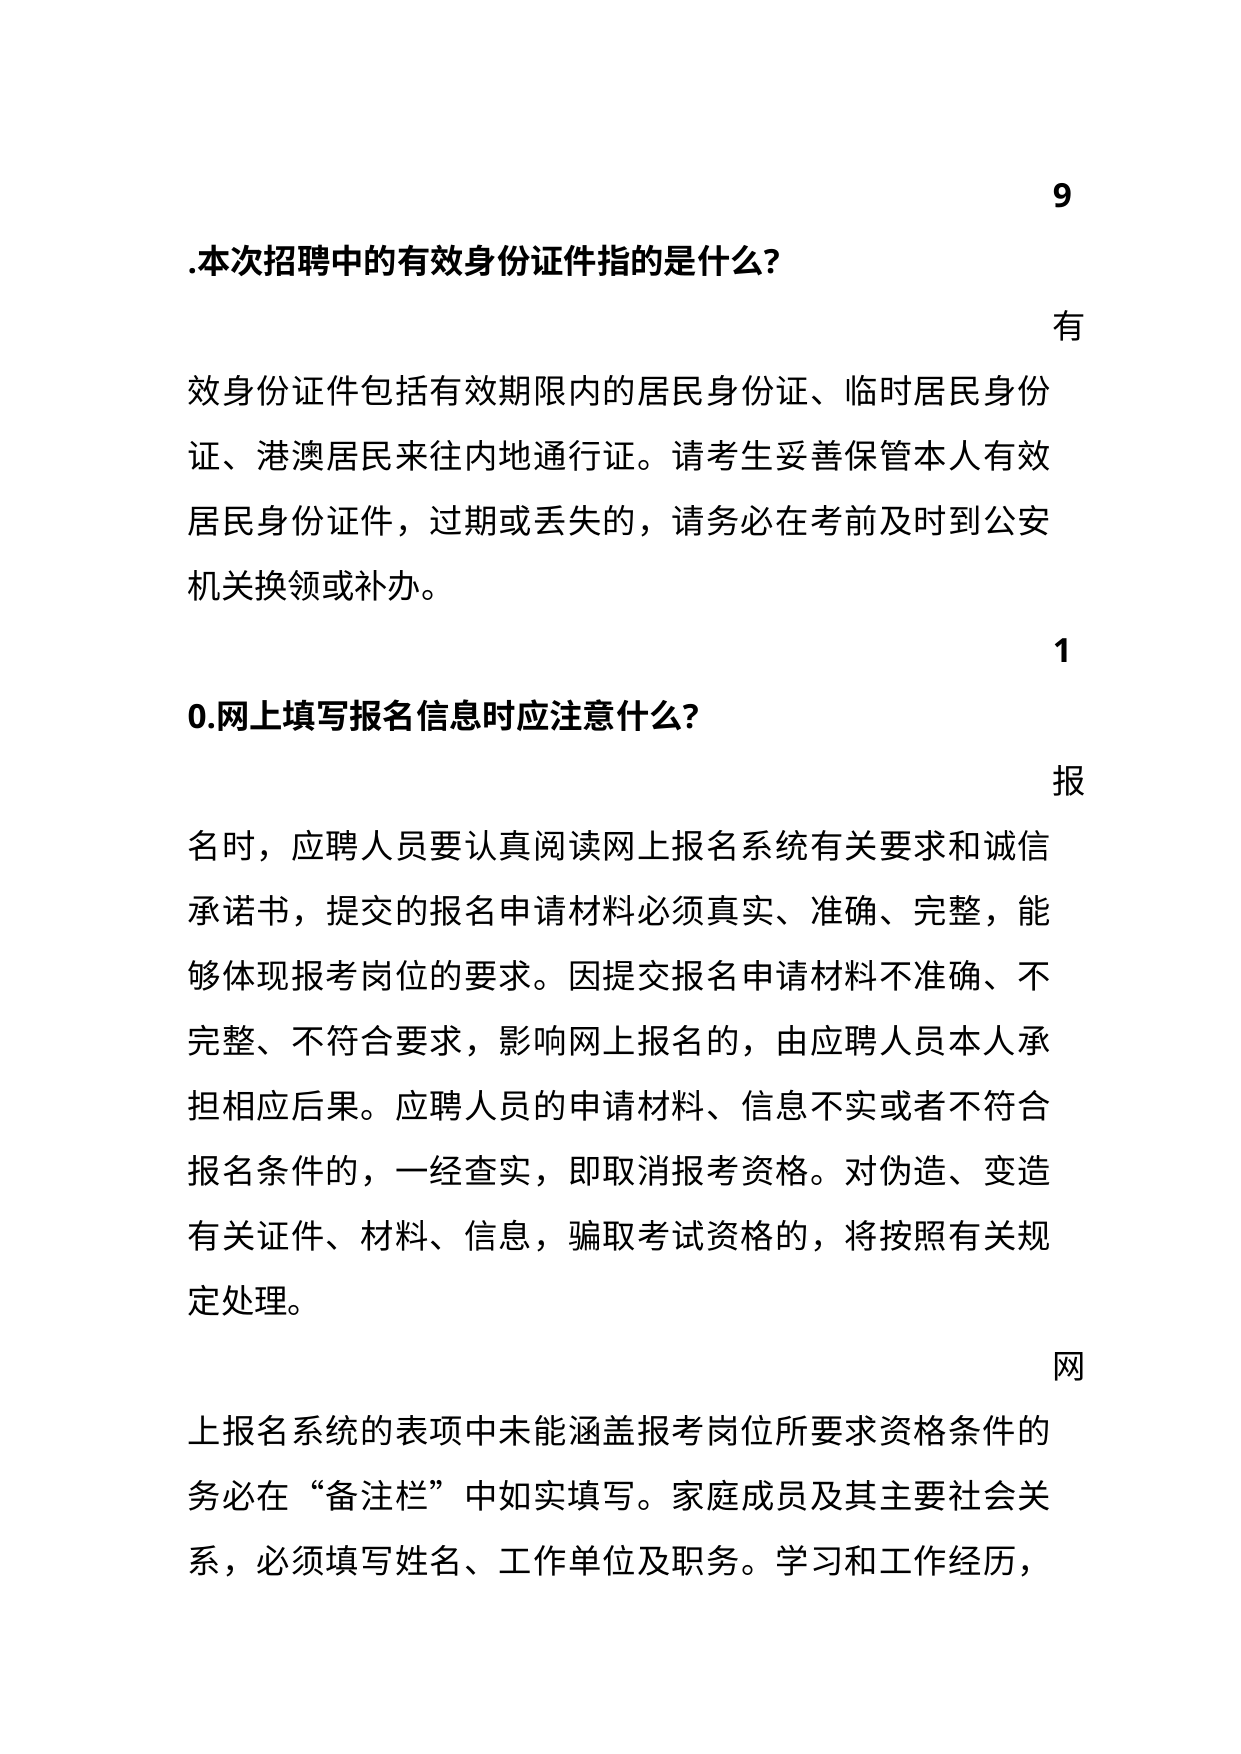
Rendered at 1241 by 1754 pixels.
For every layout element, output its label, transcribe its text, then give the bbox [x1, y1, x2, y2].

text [187, 1332, 1053, 1592]
text 有效身份证件包括有效期限内的居民身份证、临时居民身份证、港澳居民来往内地通行证。请考生妥善保管本人有效居民身份证件，过期或丢失的，请务必在考前及时到公安机关换领或补办。 [187, 292, 1053, 617]
text 报名时，应聘人员要认真阅读网上报名系统有关要求和诚信承诺书，提交的报名申请材料必须真实、准确、完整，能够体现报考岗位的要求。因提交报名申请材料不准确、不完整、不符合要求，影响网上报名的，由应聘人员本人承担相应后果。应聘人员的申请材料、信息不实或者不符合报名条件的，一经查实，即取消报考资格。对伪造、变造有关证件、材料、信息，骗取考试资格的，将按照有关规定处理。 [187, 747, 1053, 1332]
text 9.本次招聘中的有效身份证件指的是什么? [187, 162, 1053, 292]
text 10.网上填写报名信息时应注意什么? [187, 617, 1053, 747]
